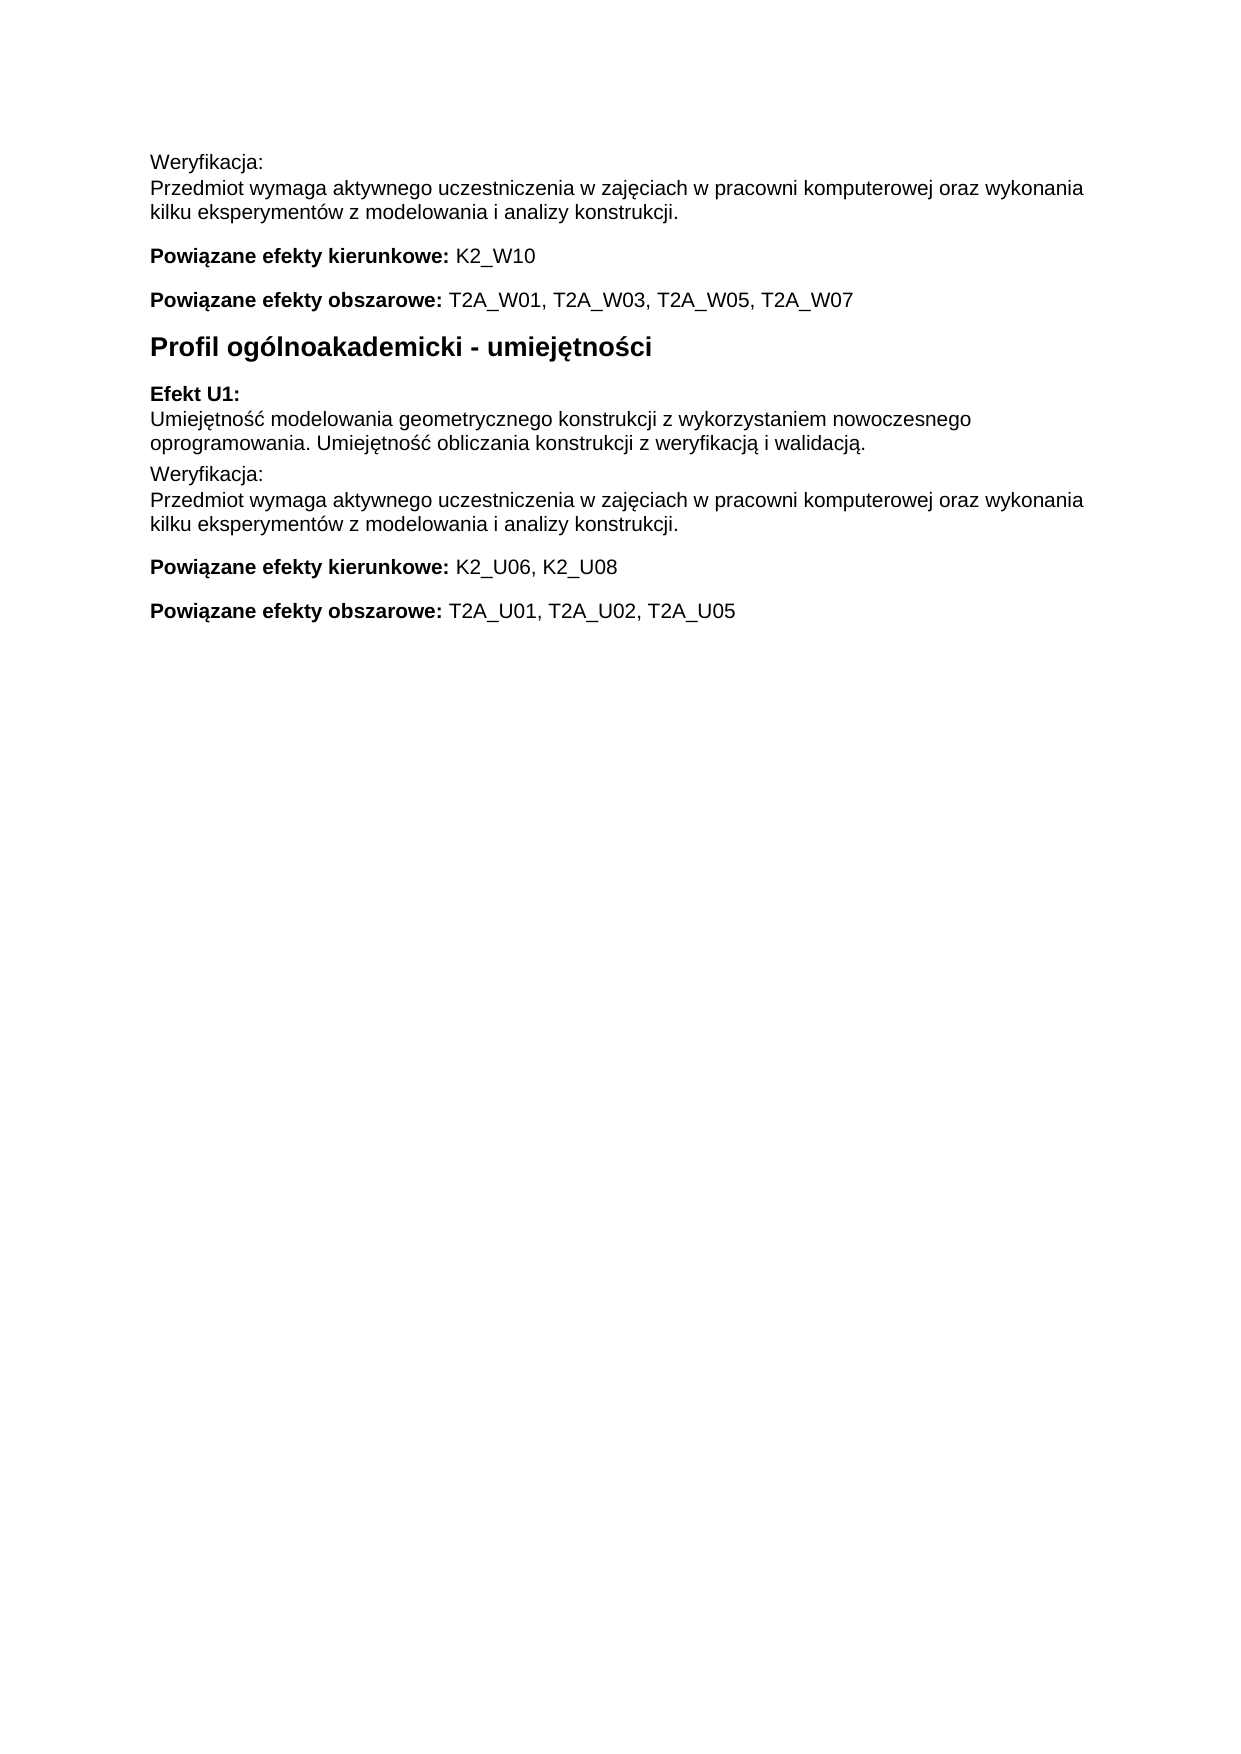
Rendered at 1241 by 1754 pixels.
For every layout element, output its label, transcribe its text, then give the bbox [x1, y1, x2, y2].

subtitle Profil ogólnoakademicki - umiejętności [150, 331, 1090, 362]
text Powiązane efekty obszarowe: T2A_W01, T2A_W03, T2A_W05, T2A_W07 [150, 287, 1090, 311]
text Weryfikacja: [150, 150, 1090, 174]
text Powiązane efekty kierunkowe: K2_W10 [150, 244, 1090, 268]
text Przedmiot wymaga aktywnego uczestniczenia w zajęciach w pracowni komputerowej oraz wykonania kilku eksperymentów z modelowania i analizy konstrukcji. [150, 487, 1090, 535]
text Powiązane efekty kierunkowe: K2_U06, K2_U08 [150, 555, 1090, 579]
text Weryfikacja: [150, 461, 1090, 485]
text Przedmiot wymaga aktywnego uczestniczenia w zajęciach w pracowni komputerowej oraz wykonania kilku eksperymentów z modelowania i analizy konstrukcji. [150, 176, 1090, 224]
text Powiązane efekty obszarowe: T2A_U01, T2A_U02, T2A_U05 [150, 599, 1090, 623]
text Efekt U1: [150, 382, 1090, 406]
text Umiejętność modelowania geometrycznego konstrukcji z wykorzystaniem nowoczesnego oprogramowania. Umiejętność obliczania konstrukcji z weryfikacją i walidacją. [150, 407, 1090, 455]
